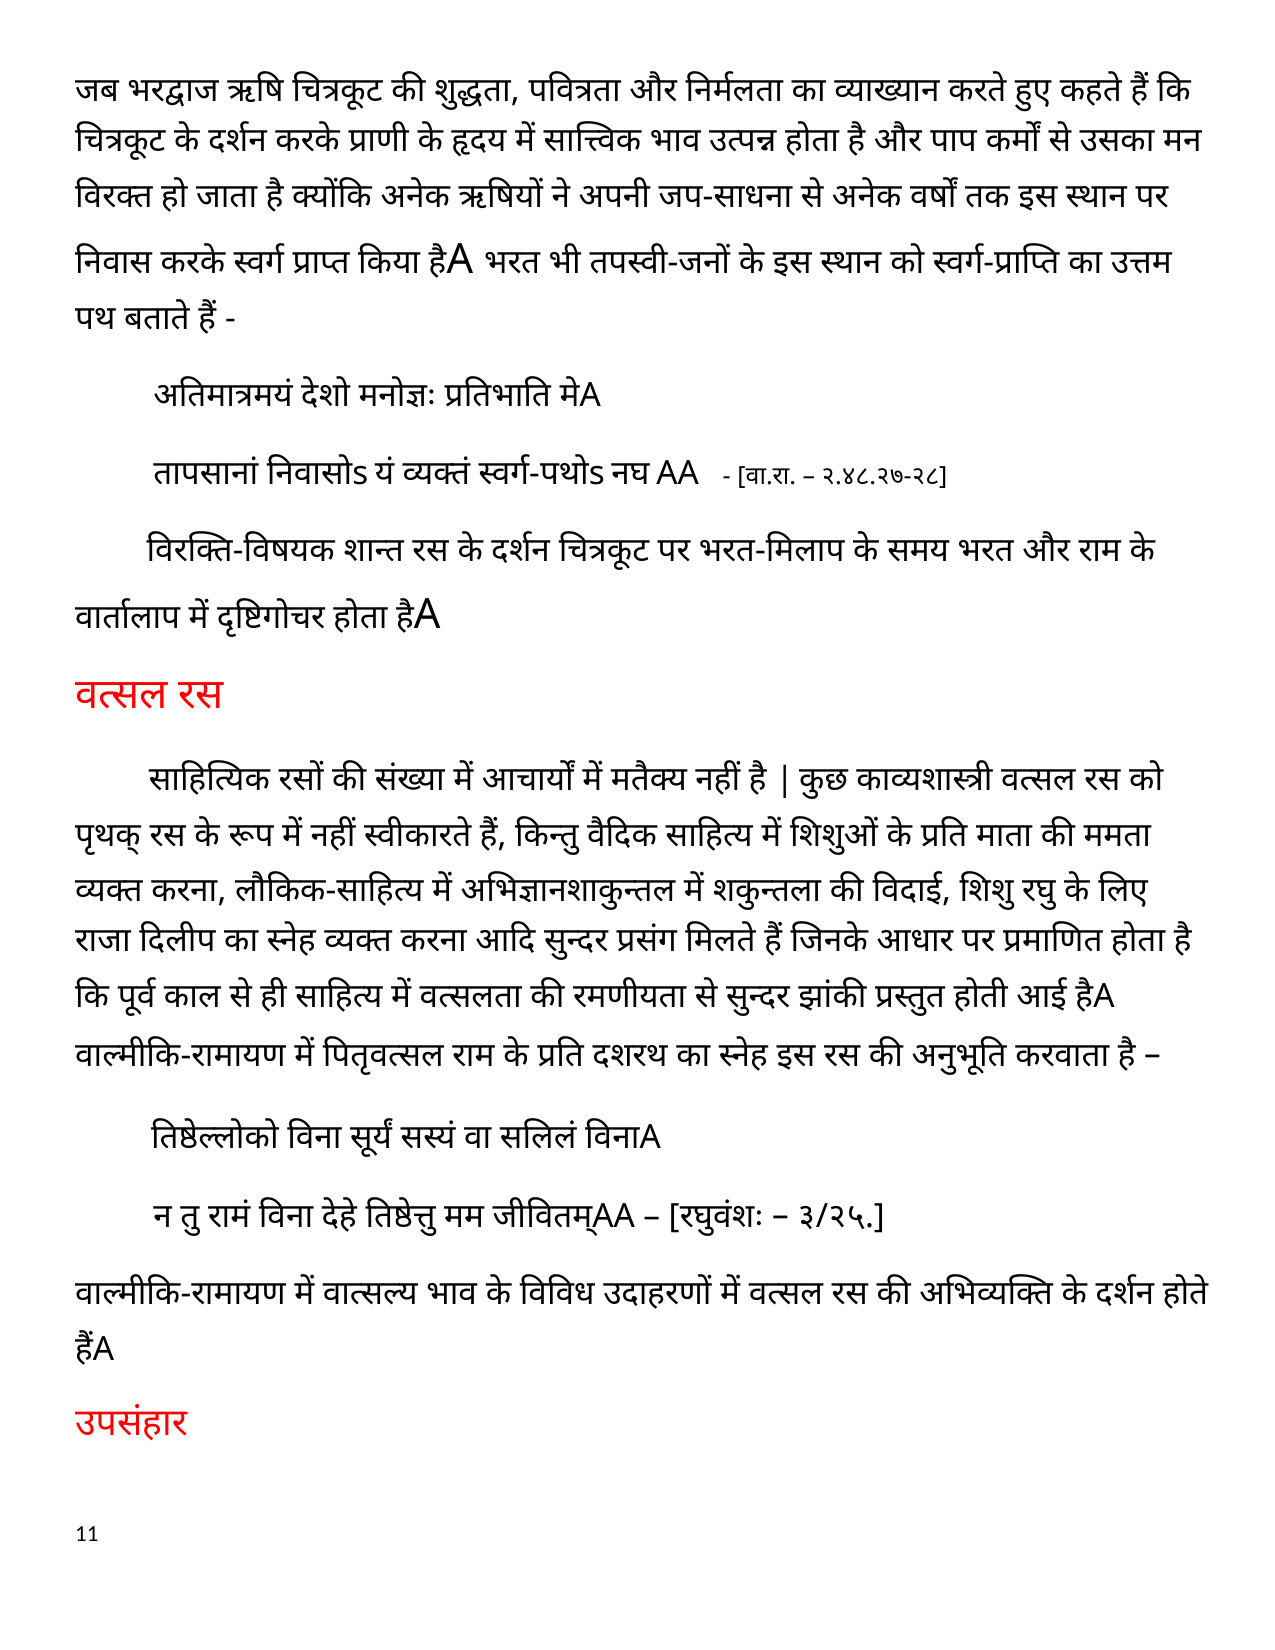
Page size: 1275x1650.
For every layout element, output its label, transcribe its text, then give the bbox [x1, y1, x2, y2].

text अतिमात्रमयं देशो मनोज्ञः प्रतिभाति मेA [75, 371, 1209, 420]
text उपसंहार [75, 1402, 1209, 1451]
text तापसानां निवासोsयं व्यक्तं स्वर्ग-पथोsनघAA - [वा.रा. – २.४८.२७-२८] [75, 448, 1209, 498]
text न तु रामं विना देहे तिष्ठेत्तु मम जीवितम्AA – [रघुवंशः – ३/२५.] [75, 1191, 1209, 1241]
text विरक्ति-विषयक शान्त रस के दर्शन चित्रकूट पर भरत-मिलाप के समय भरत और राम के वार्तालाप में दृष्टिगोचर होता हैA [75, 526, 1209, 642]
text वत्सल रस [75, 671, 1209, 725]
text तिष्ठेल्लोको विना सूर्यं सस्यं वा सलिलं विनाA [75, 1113, 1209, 1162]
text वाल्मीकि-रामायण में वात्सल्य भाव के विविध उदाहरणों में वत्सल रस की अभिव्यक्ति के दर्शन होते हैंA [75, 1269, 1209, 1374]
text साहित्यिक रसों की संख्या में आचार्यों में मतैक्य नहीं है | कुछ काव्यशास्त्री वत्सल रस को पृथक् रस के रूप में नहीं स्वीकारते हैं, किन्तु वैदिक साहित्य में शिशुओं के प्रति माता की ममता व्यक्त करना, लौकिक-साहित्य में अभिज्ञानशाकुन्तल में शकुन्तला की विदाई, शिशु रघु के लिए राजा दिलीप का स्नेह व्यक्त करना आदि सुन्दर प्रसंग मिलते हैं जिनके आधार पर प्रमाणित होता है कि पूर्व काल से ही साहित्य में वत्सलता की रमणीयता से सुन्दर झांकी प्रस्तुत होती आई हैA वाल्मीकि-रामायण में पितृवत्सल राम के प्रति दशरथ का स्नेह इस रस की अनुभूति करवाता है – [75, 754, 1209, 1084]
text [75, 66, 1209, 343]
